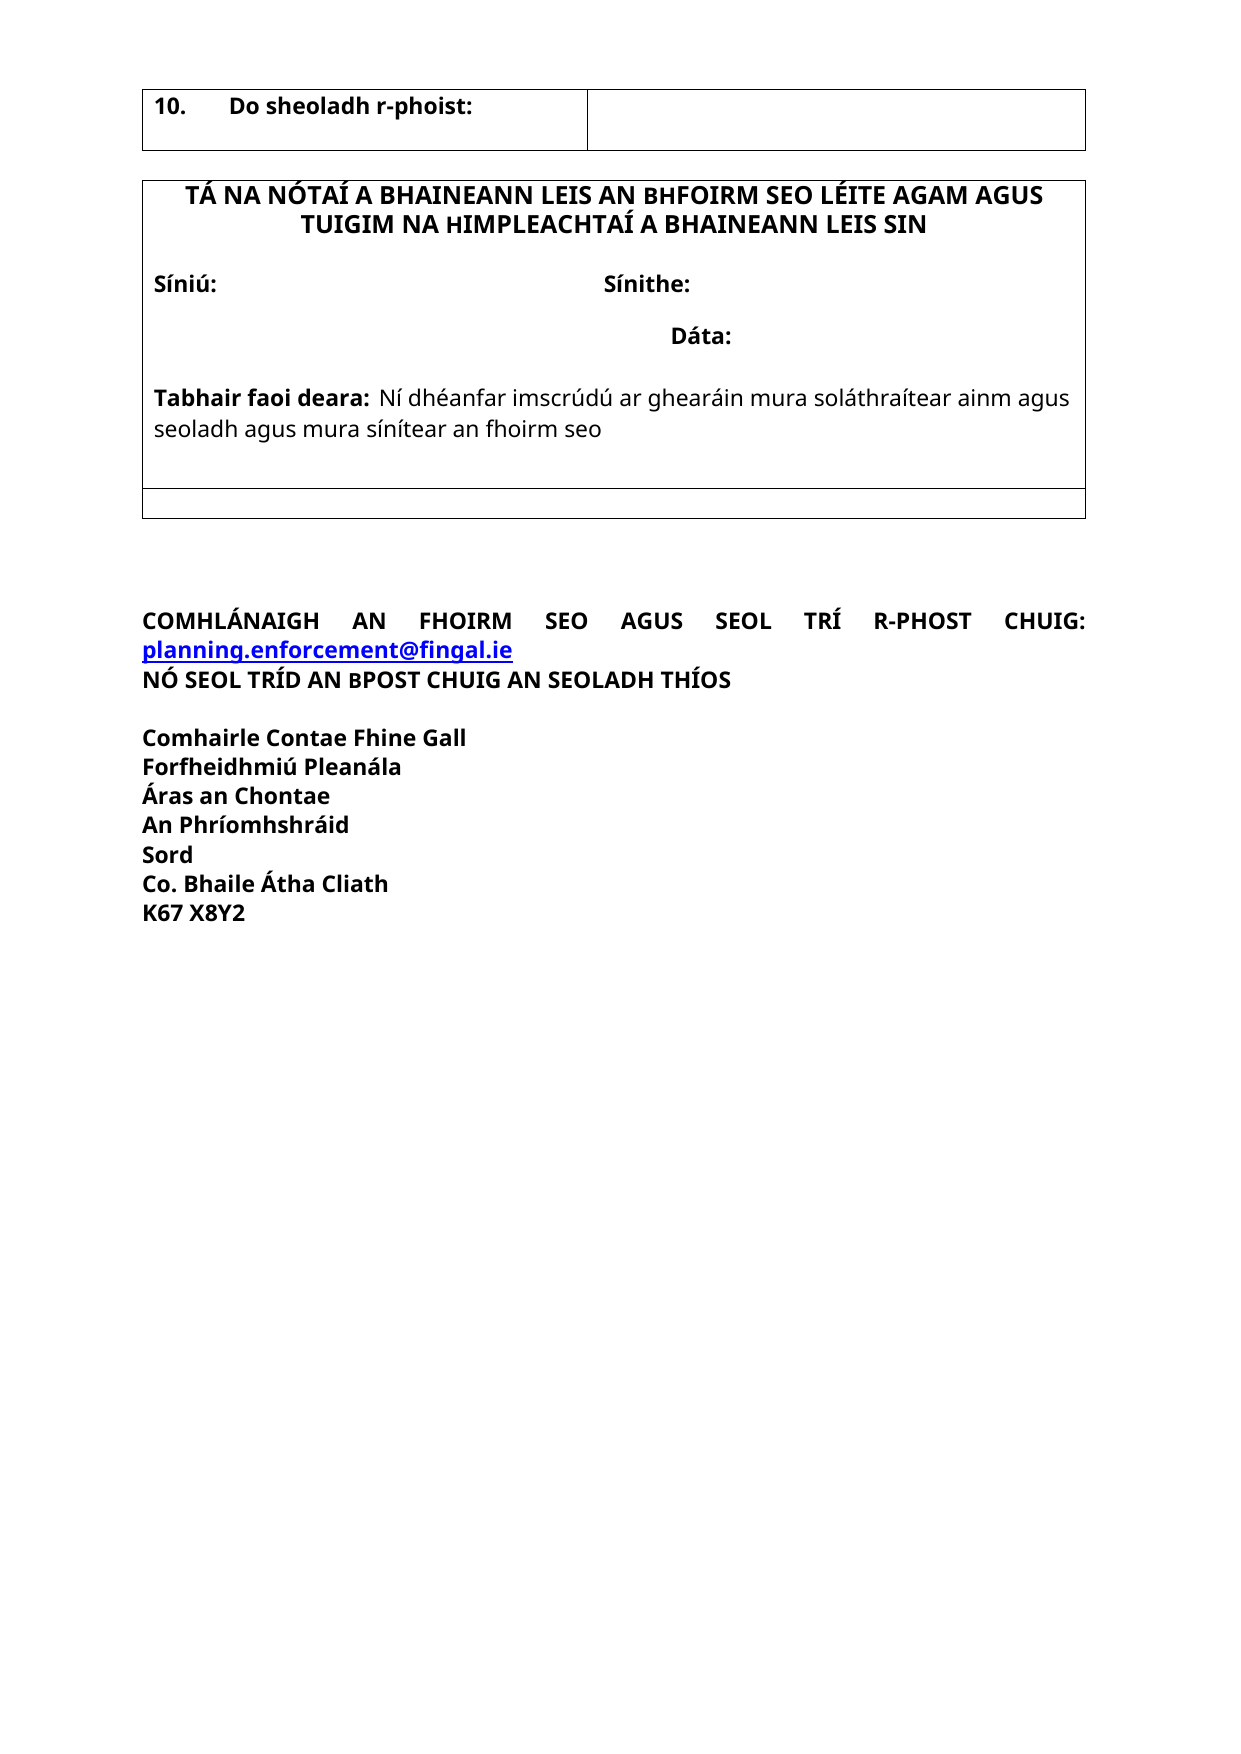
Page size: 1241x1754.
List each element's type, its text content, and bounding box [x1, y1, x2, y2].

text An Phríomhshráid [142, 811, 1087, 840]
table_header TÁ NA NÓTAÍ A BHAINEANN LEIS AN BHFOIRM SEO LÉITE AGAM AGUS TUIGIM NA HIMPLEACHTAÍ A BHAINEANN LEIS SIN Síniú: Sínithe: Dáta: Tabhair faoi deara: Ní dhéanfar imscrúdú ar ghearáin mura soláthraítear ainm agus seoladh agus mura sínítear an fhoirm seo [143, 181, 1085, 488]
text K67 X8Y2 [142, 898, 1087, 927]
text NÓ SEOL TRÍD AN BPOST CHUIG AN SEOLADH THÍOS [142, 665, 1087, 694]
text Áras an Chontae [142, 781, 1087, 811]
text Comhairle Contae Fhine Gall [142, 723, 1087, 752]
text Co. Bhaile Átha Cliath [142, 869, 1087, 898]
text Sord [142, 840, 1087, 869]
text COMHLÁNAIGH AN FHOIRM SEO AGUS SEOL TRÍ R-PHOST CHUIG: planning.enforcement@fingal.ie [142, 606, 1087, 665]
text Forfheidhmiú Pleanála [142, 752, 1087, 781]
table_header [588, 90, 1085, 150]
table_cell [143, 489, 1085, 518]
table_header 10. Do sheoladh r-phoist: [143, 90, 587, 150]
